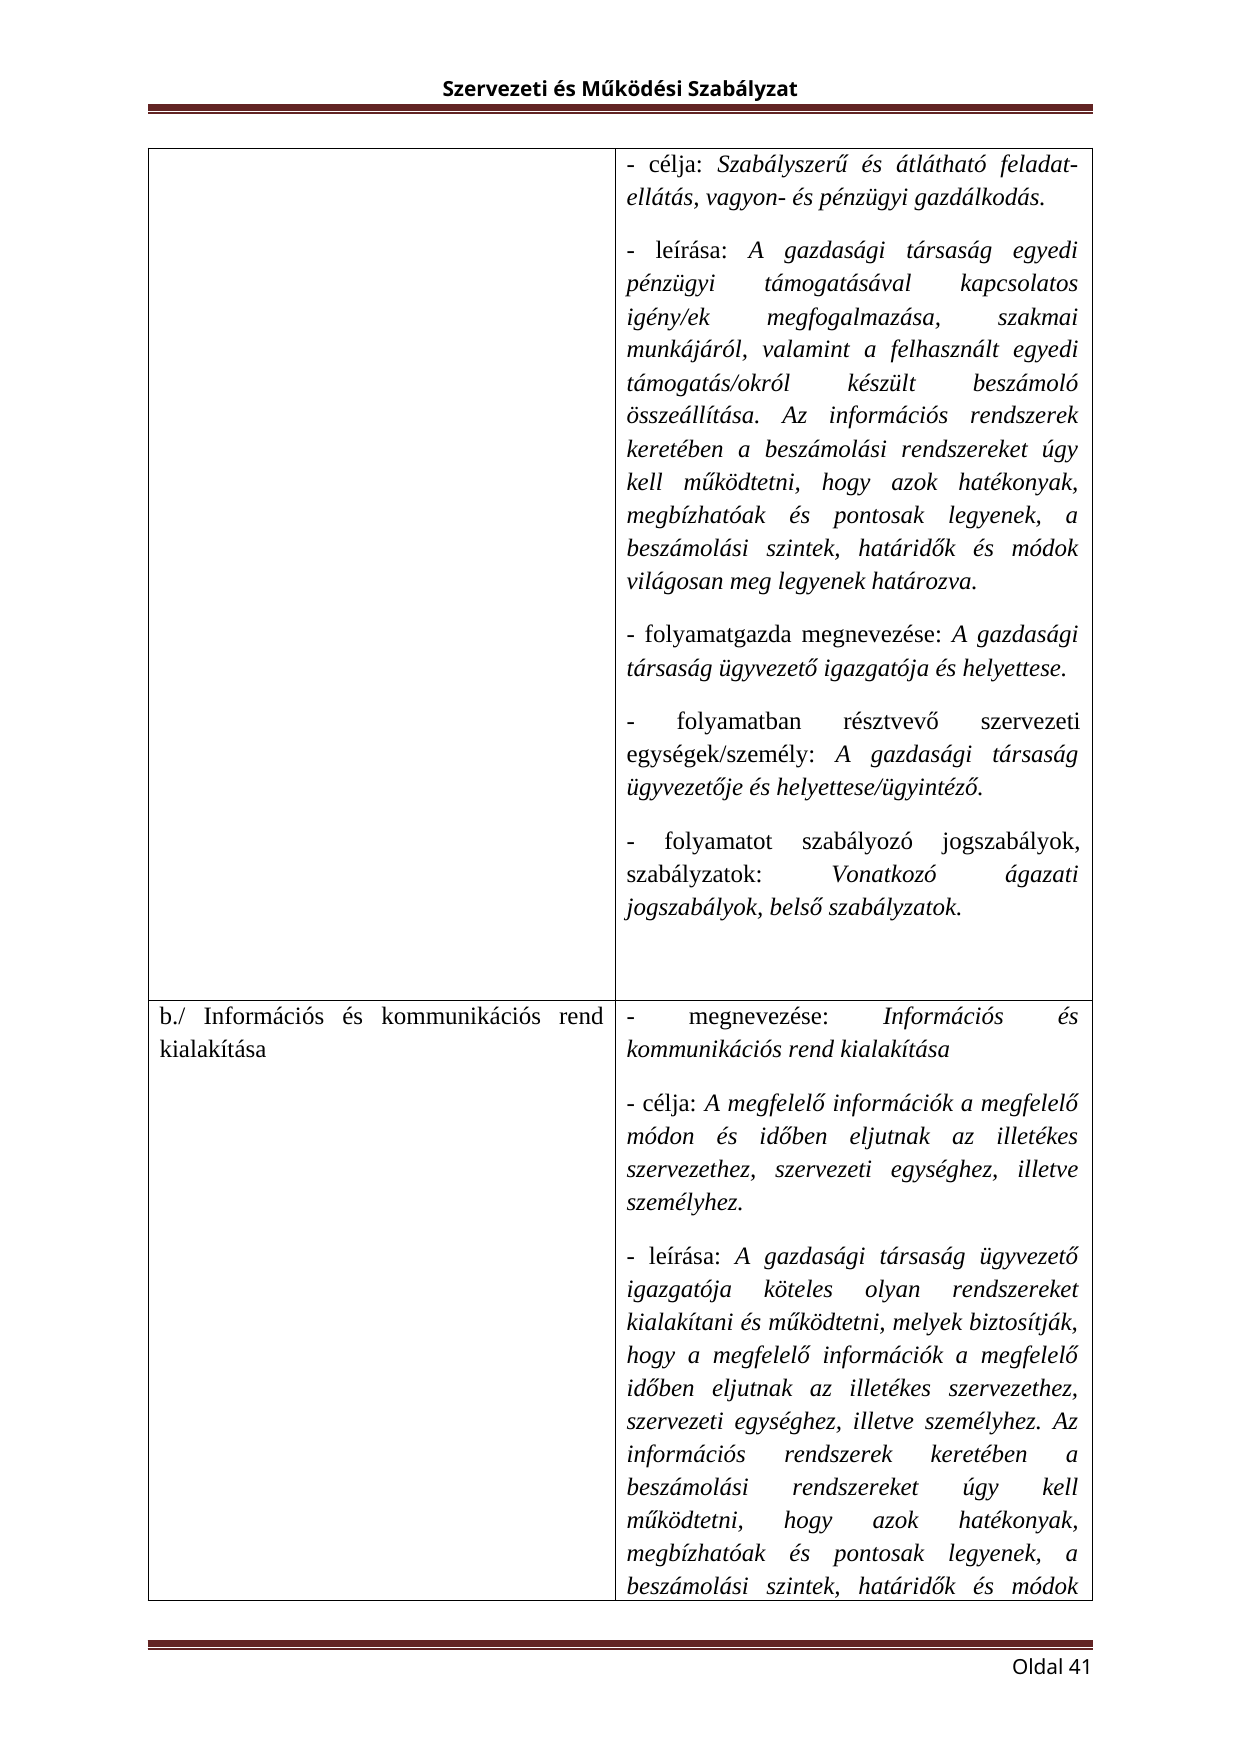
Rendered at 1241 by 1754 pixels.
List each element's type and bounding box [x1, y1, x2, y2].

table_cell [616, 1001, 1092, 1600]
table_cell [149, 149, 615, 1000]
table_cell [149, 1001, 615, 1600]
table_cell [616, 149, 1092, 1000]
